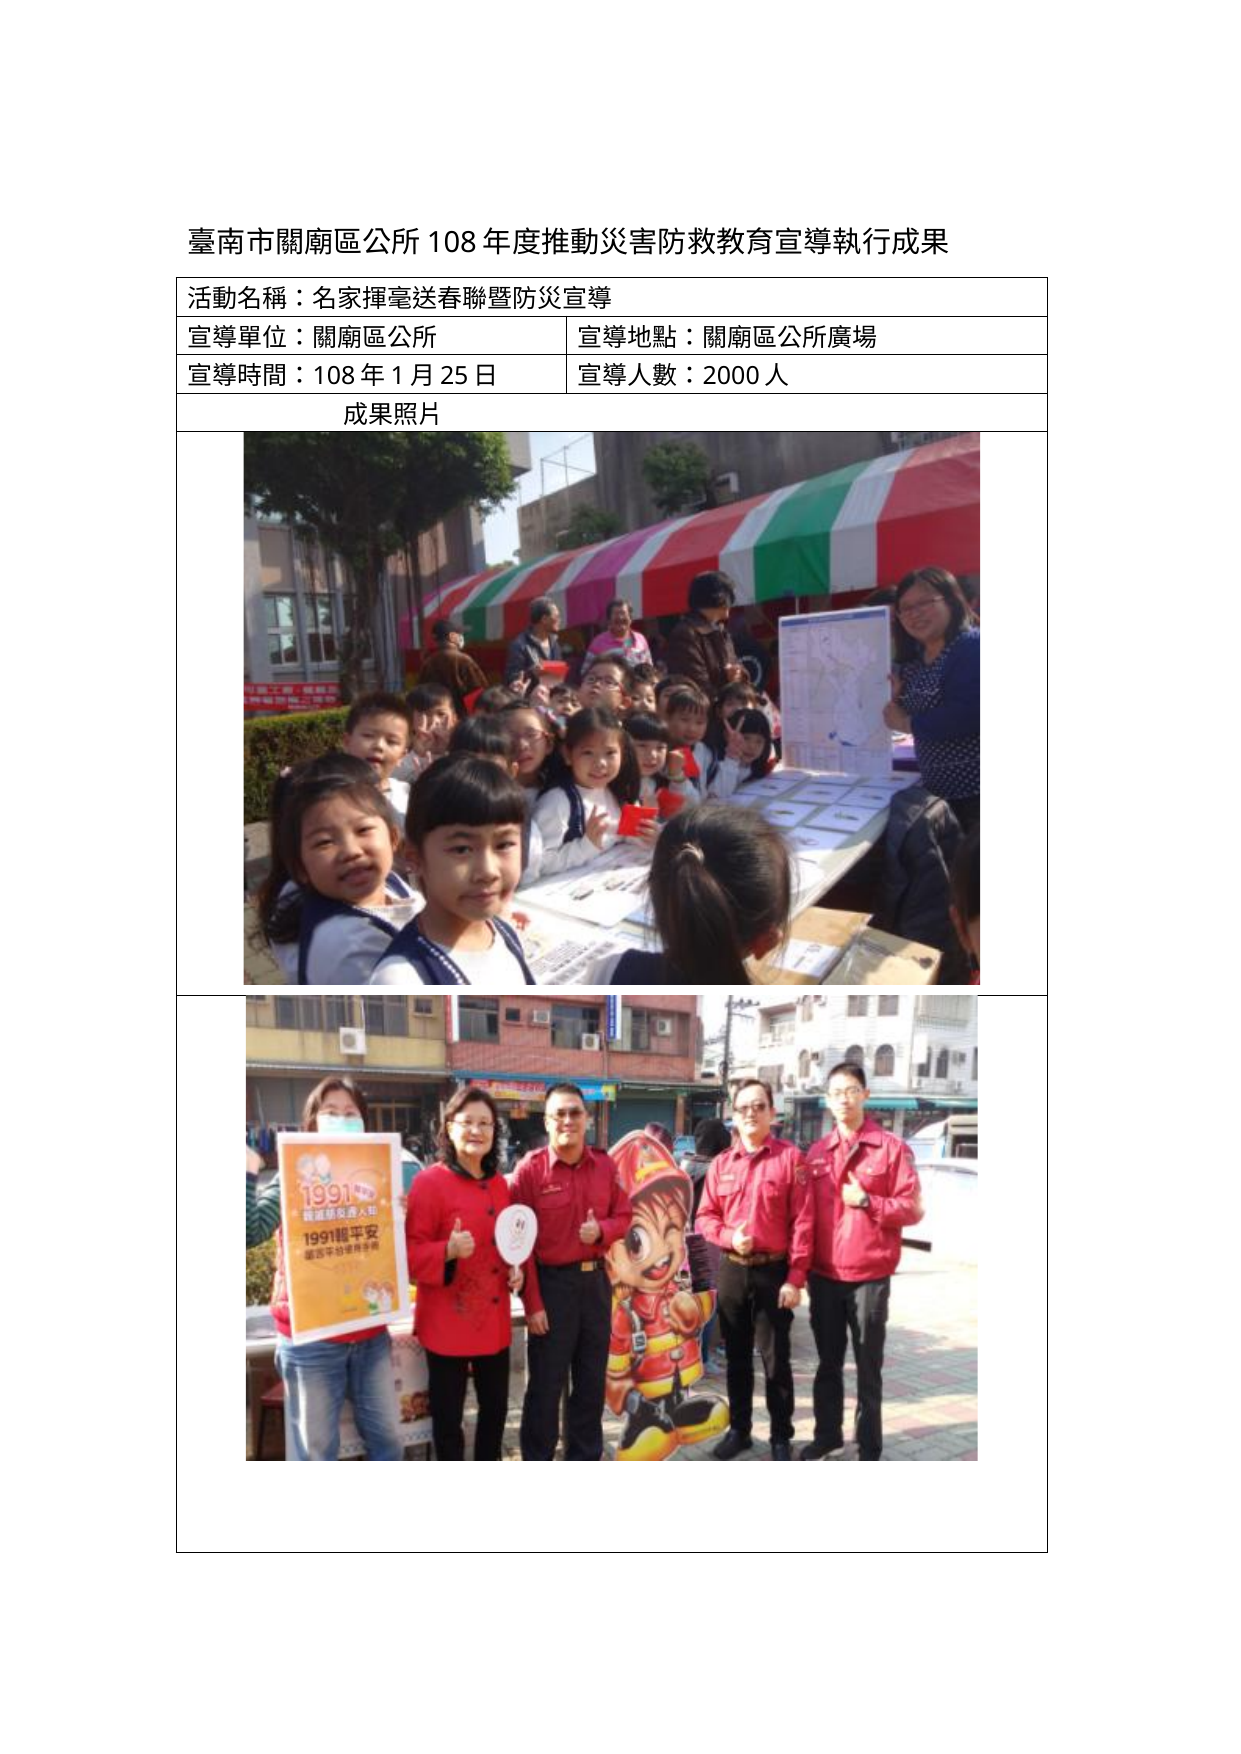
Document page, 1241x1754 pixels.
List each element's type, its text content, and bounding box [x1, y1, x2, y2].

table_header 活動名稱：名家揮毫送春聯暨防災宣導 [177, 278, 1047, 316]
table_cell [177, 996, 1047, 1552]
picture [243, 432, 980, 985]
table_cell 宣導時間：108年1月25日 [177, 355, 566, 393]
text 臺南市關廟區公所108年度推動災害防救教育宣導執行成果 [187, 202, 1053, 277]
table_cell [177, 432, 1047, 995]
table_cell 宣導人數：2000人 [567, 355, 1047, 393]
table_cell 成果照片 [177, 394, 1047, 431]
table_cell 宣導地點：關廟區公所廣場 [567, 317, 1047, 354]
picture [245, 995, 978, 1461]
table_cell 宣導單位：關廟區公所 [177, 317, 566, 354]
